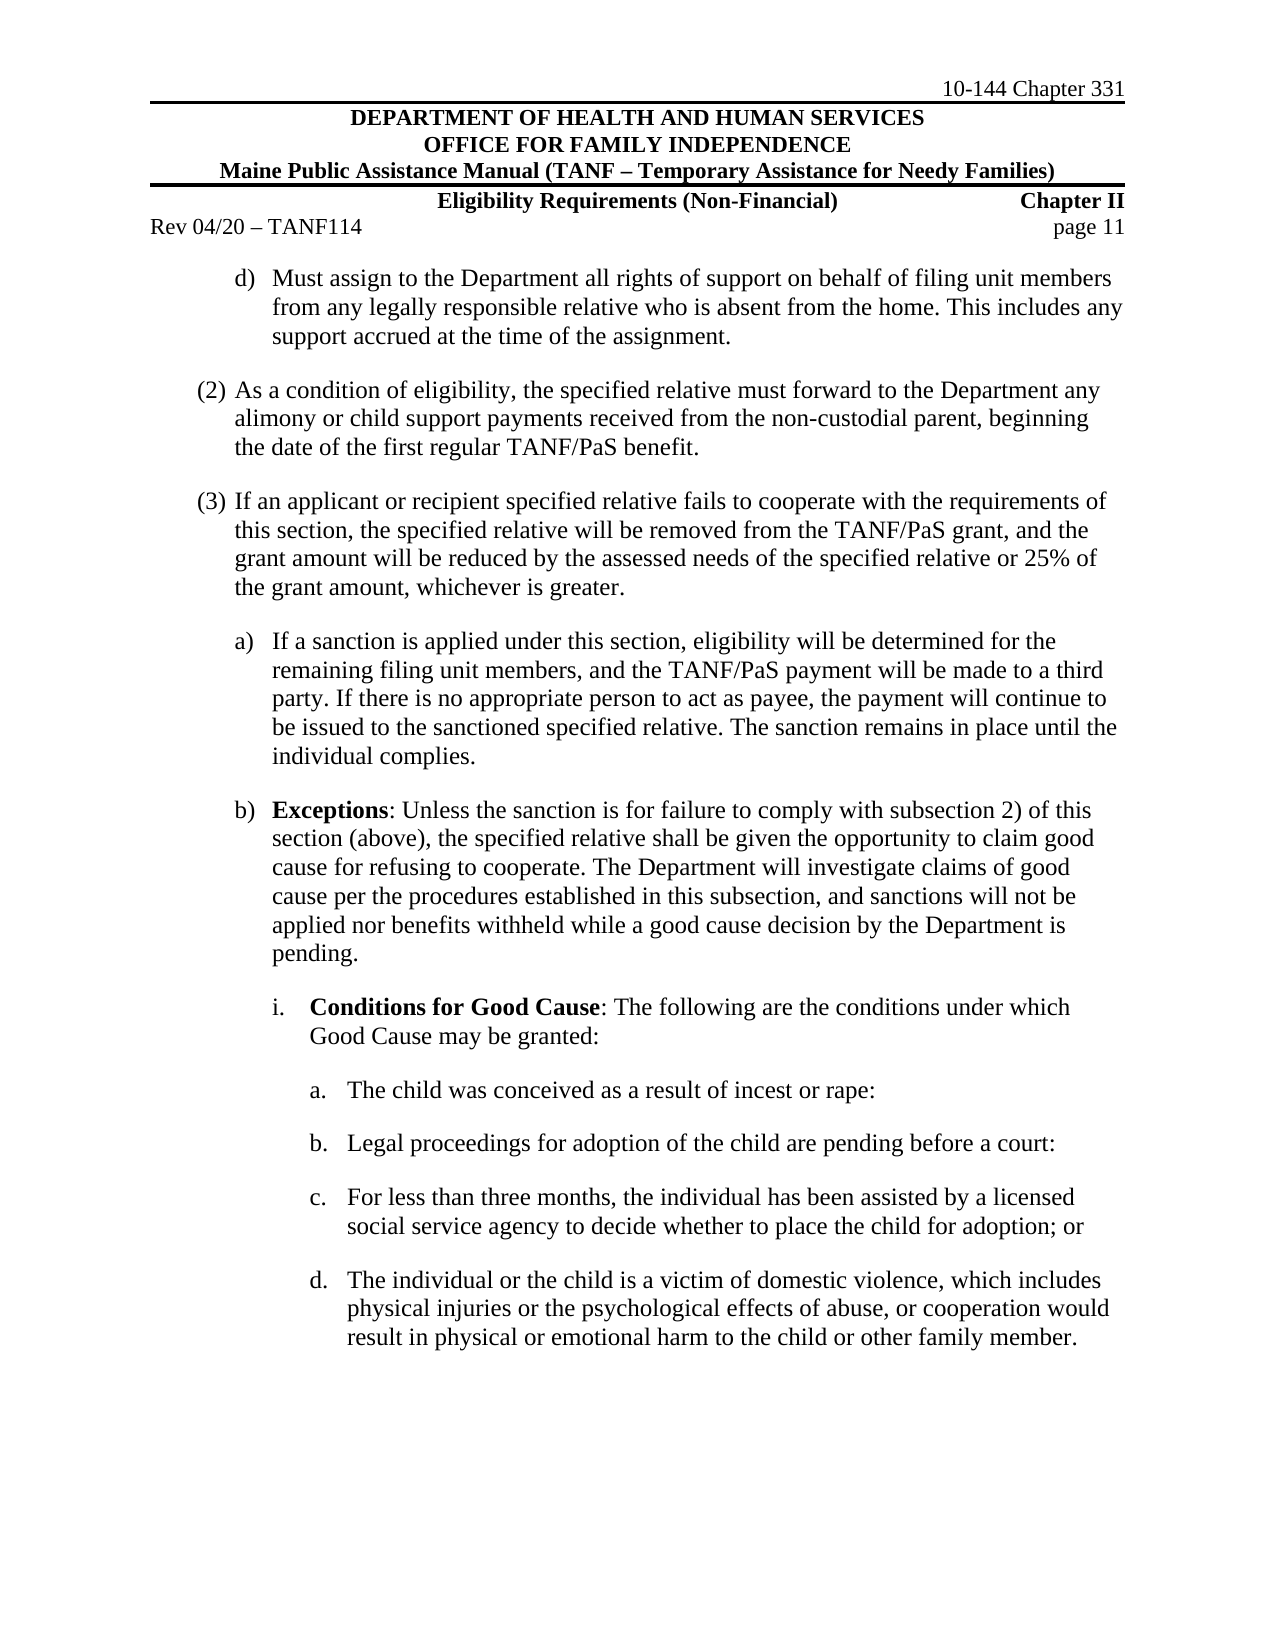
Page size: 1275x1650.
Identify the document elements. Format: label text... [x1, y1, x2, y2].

list If a sanction is applied under this section, eligibility will be determined for the remaining filing unit members, and the TANF/PaS payment will be made to a third party. If there is no appropriate person to act as payee, the payment will continue to be issued to the sanctioned specified relative. The sanction remains in place until the individual complies. [234, 626, 1125, 770]
list The child was conceived as a result of incest or rape: [309, 1075, 1125, 1103]
list Must assign to the Department all rights of support on behalf of filing unit members from any legally responsible relative who is absent from the home. This includes any support accrued at the time of the assignment. [234, 263, 1125, 350]
list If an applicant or recipient specified relative fails to cooperate with the requirements of this section, the specified relative will be removed from the TANF/PaS grant, and the grant amount will be reduced by the assessed needs of the specified relative or 25% of the grant amount, whichever is greater. [197, 486, 1125, 601]
list For less than three months, the individual has been assisted by a licensed social service agency to decide whether to place the child for adoption; or [309, 1182, 1125, 1240]
list The individual or the child is a victim of domestic violence, which includes physical injuries or the psychological effects of abuse, or cooperation would result in physical or emotional harm to the child or other family member. [309, 1265, 1125, 1351]
list Legal proceedings for adoption of the child are pending before a court: [309, 1128, 1125, 1157]
list As a condition of eligibility, the specified relative must forward to the Department any alimony or child support payments received from the non-custodial parent, beginning the date of the first regular TANF/PaS benefit. [197, 375, 1125, 461]
list Exceptions: Unless the sanction is for failure to comply with subsection 2) of this section (above), the specified relative shall be given the opportunity to claim good cause for refusing to cooperate. The Department will investigate claims of good cause per the procedures established in this subsection, and sanctions will not be applied nor benefits withheld while a good cause decision by the Department is pending. [234, 795, 1125, 967]
list Conditions for Good Cause: The following are the conditions under which Good Cause may be granted: [272, 992, 1125, 1050]
